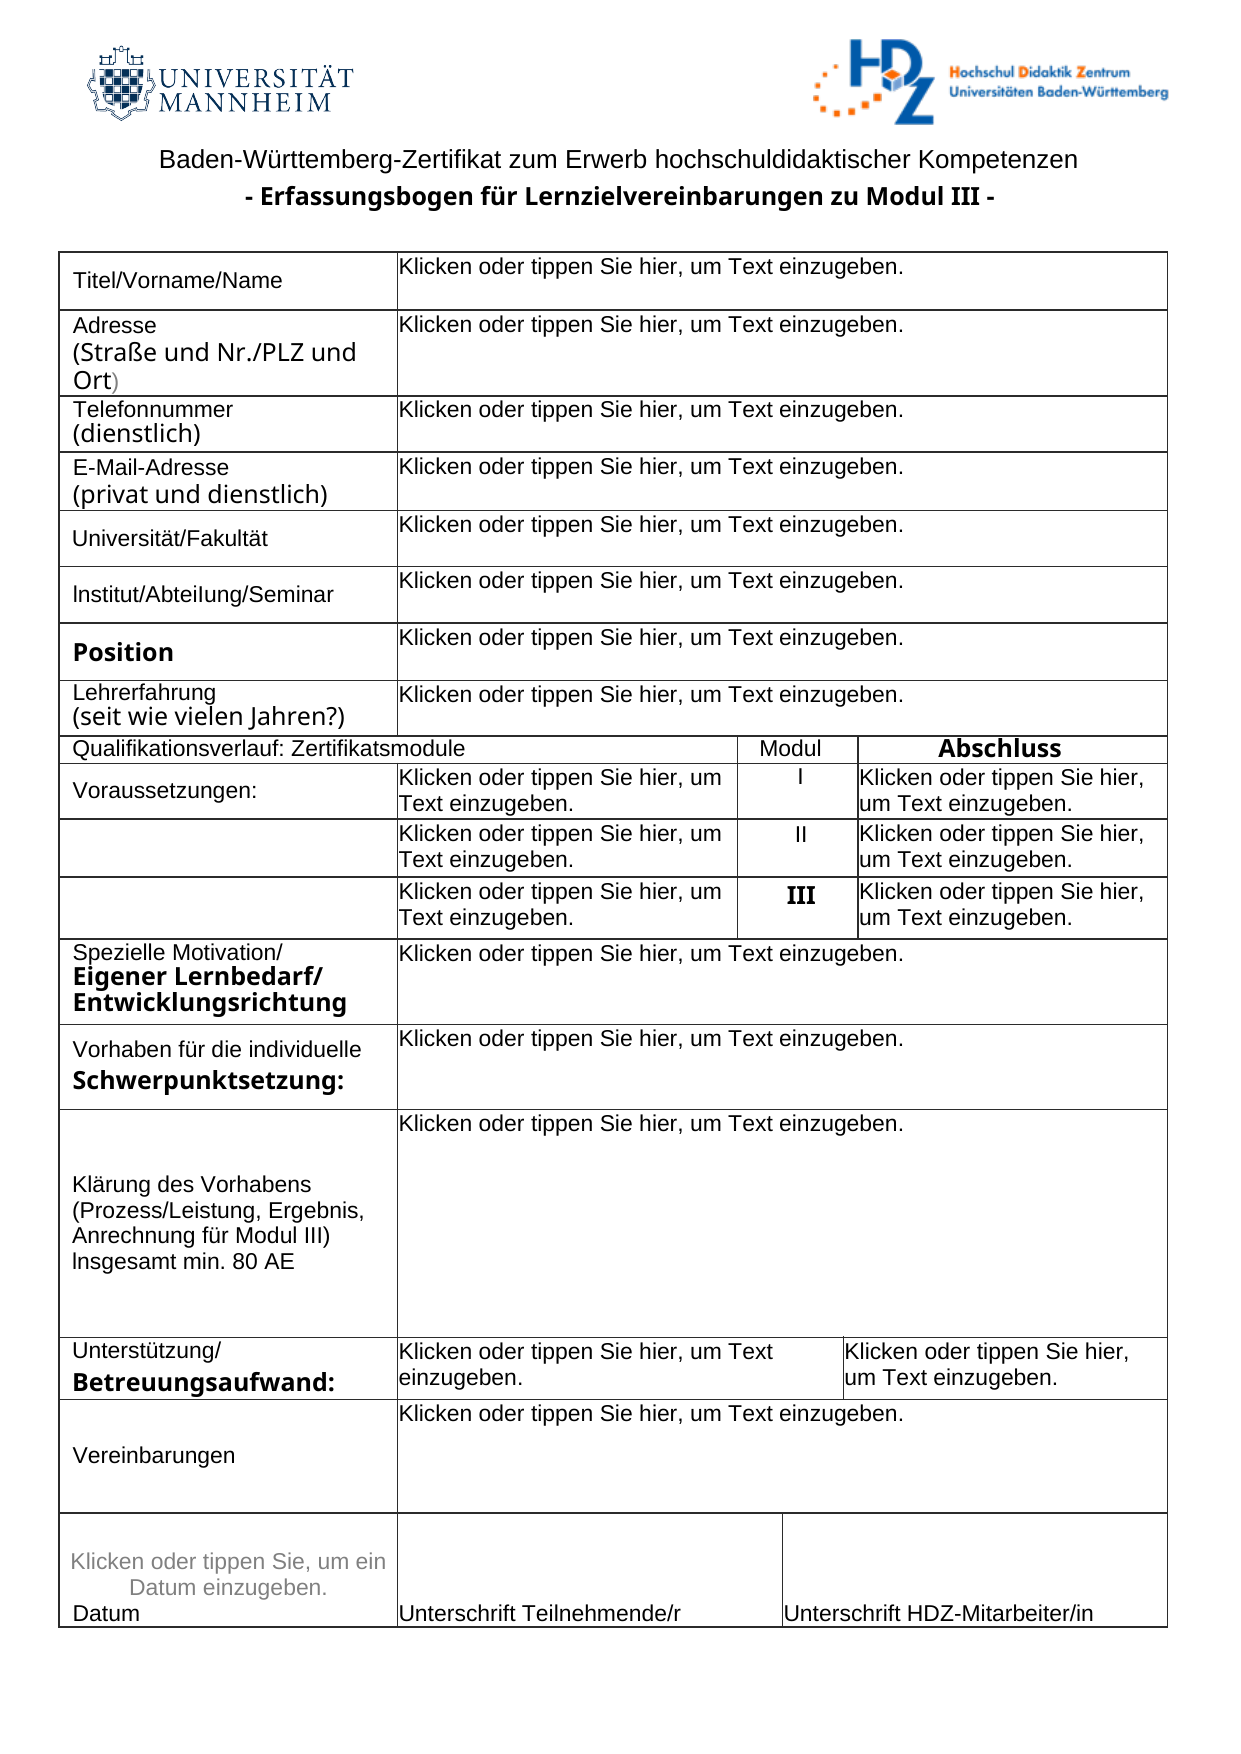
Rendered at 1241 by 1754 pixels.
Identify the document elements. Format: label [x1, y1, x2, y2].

table_cell [60, 878, 397, 938]
picture [252, 154, 257, 162]
table_cell [859, 737, 1167, 762]
picture [805, 31, 1180, 132]
table_cell [783, 1514, 1167, 1626]
picture [381, 156, 388, 162]
picture [163, 152, 171, 158]
table_cell [738, 878, 857, 938]
table_cell [60, 624, 397, 679]
picture [193, 156, 200, 162]
table_cell [60, 1514, 397, 1626]
picture [46, 13, 394, 162]
table_cell [398, 1514, 782, 1626]
